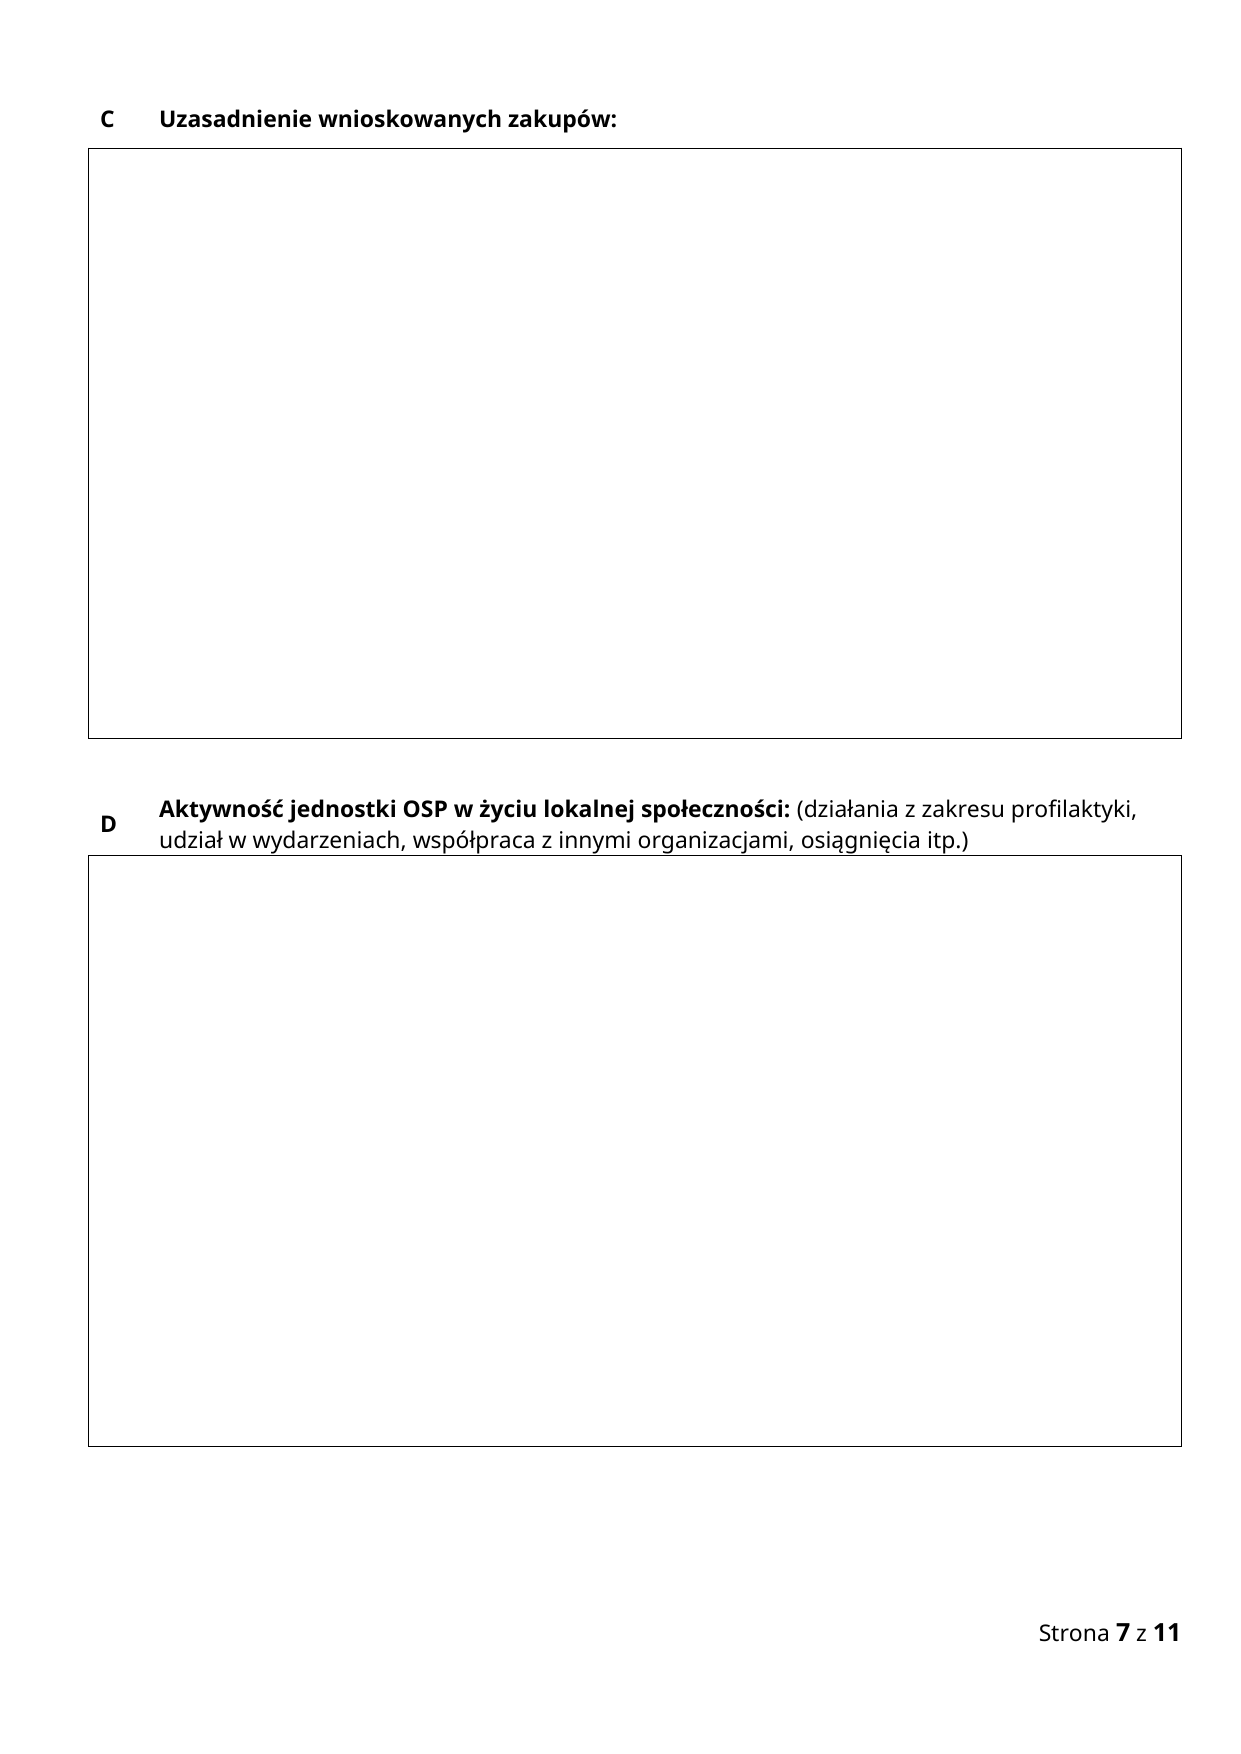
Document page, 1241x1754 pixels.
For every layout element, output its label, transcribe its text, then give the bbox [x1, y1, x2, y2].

table_header C [89, 89, 148, 148]
table_header D [89, 793, 148, 855]
table_cell [89, 856, 1181, 1446]
table_header Aktywność jednostki OSP w życiu lokalnej społeczności: (działania z zakresu profilaktyki, udział w wydarzeniach, współpraca z innymi organizacjami, osiągnięcia itp.) [148, 793, 1181, 855]
table_header Uzasadnienie wnioskowanych zakupów: [148, 89, 1181, 148]
table_cell [89, 149, 1181, 738]
